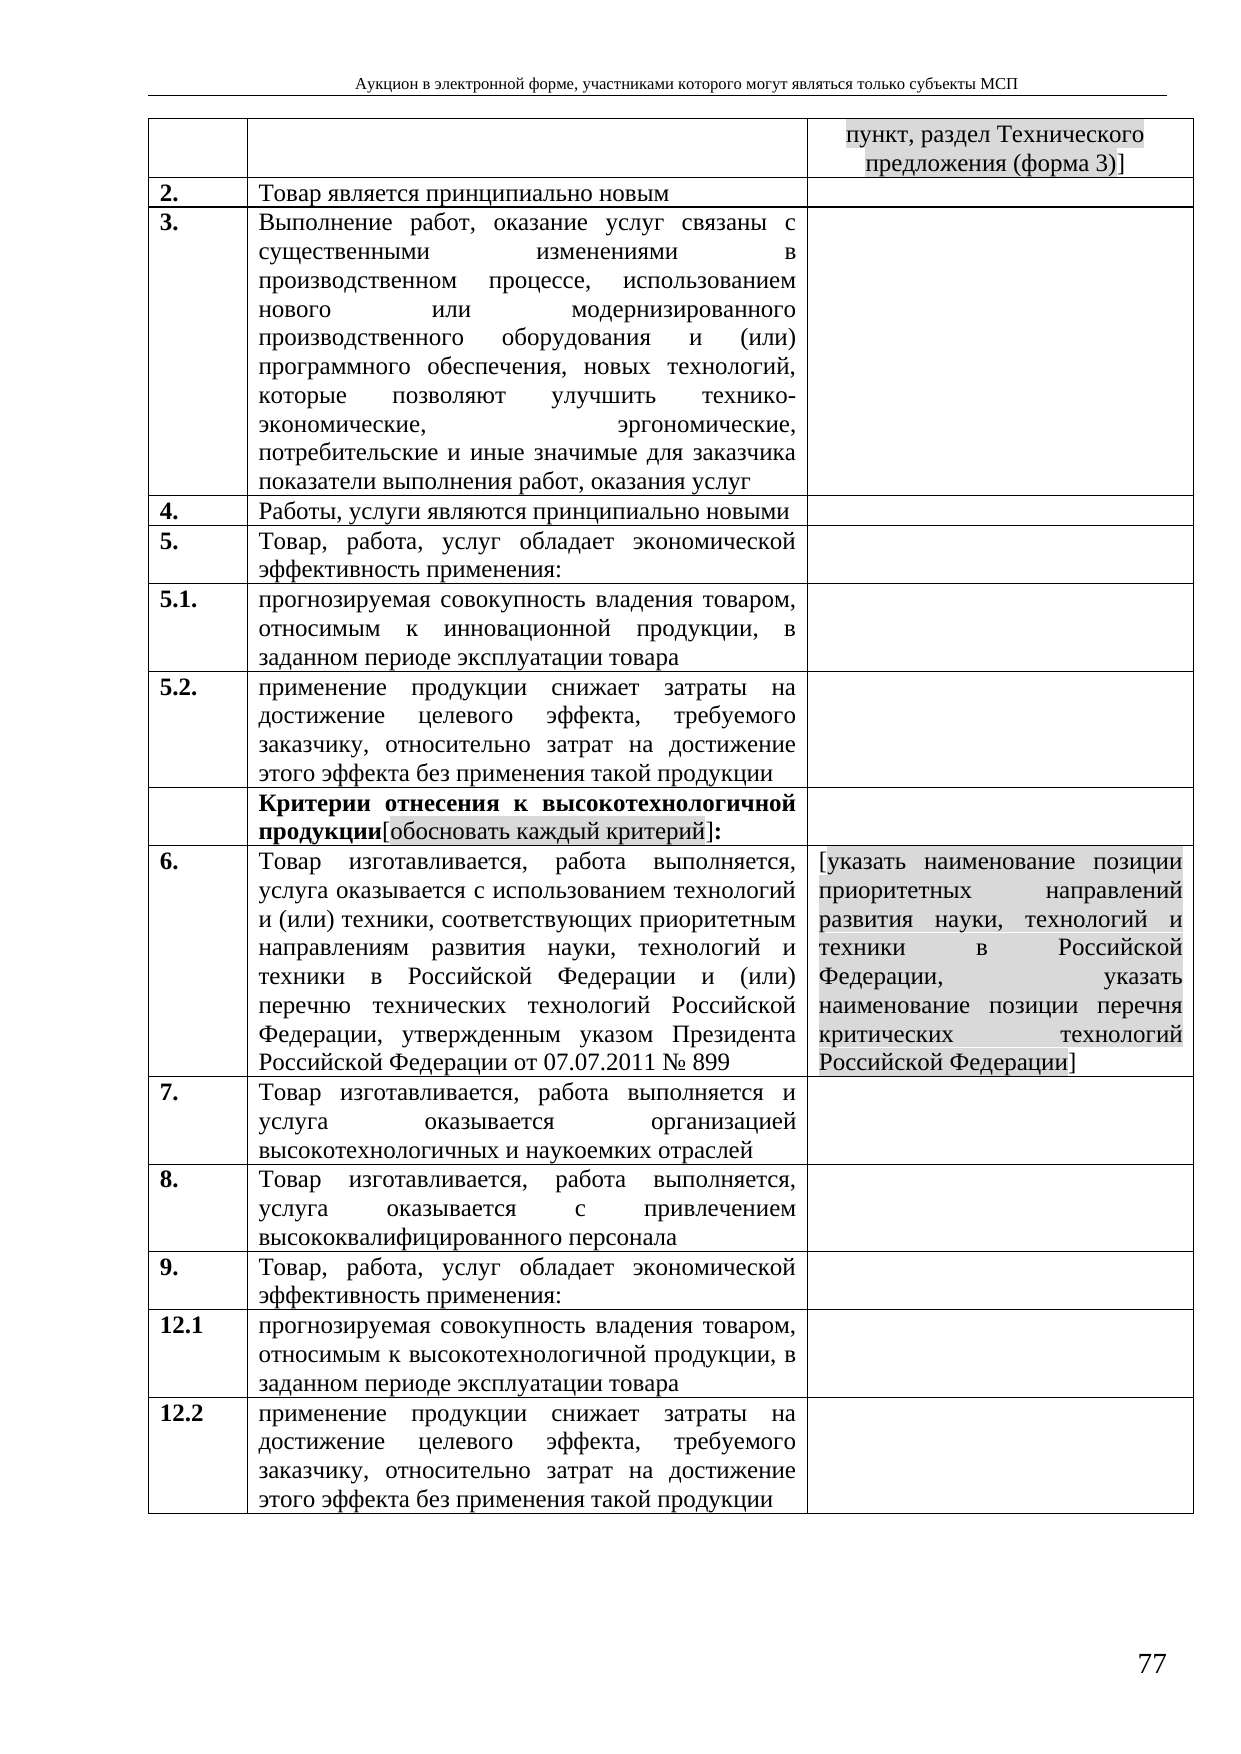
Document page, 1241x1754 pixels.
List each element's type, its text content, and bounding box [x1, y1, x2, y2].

table_cell 5.1. [149, 584, 247, 671]
table_cell [149, 526, 247, 583]
table_cell [149, 178, 247, 206]
table_cell [149, 1165, 247, 1251]
table_cell [808, 178, 1193, 206]
table_cell Критерии отнесения к высокотехнологичной продукции[обосновать каждый критерий]: [248, 788, 807, 845]
table_cell применение продукции снижает затраты на достижение целевого эффекта, требуемого заказчику, относительно затрат на достижение этого эффекта без применения такой продукции [248, 672, 807, 787]
table_cell [808, 1077, 1193, 1163]
table_cell [149, 1252, 247, 1309]
table_cell [808, 496, 1193, 525]
table_cell [149, 846, 247, 1076]
table_cell [808, 1252, 1193, 1309]
table_cell [808, 1398, 1193, 1513]
table_cell [808, 584, 1193, 671]
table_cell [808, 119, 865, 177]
table_cell [808, 208, 1193, 495]
table_cell [149, 208, 247, 495]
table_cell [149, 1077, 247, 1163]
table_cell 12.1 [149, 1310, 247, 1397]
table_cell Товар изготавливается, работа выполняется, услуга оказывается с использованием технологий и (или) техники, соответствующих приоритетным направлениям развития науки, технологий и техники в Российской Федерации и (или) перечню технических технологий Российской Федерации, утвержденным указом Президента Российской Федерации от 07.07.2011 № 899 [248, 846, 807, 1076]
table_cell [149, 496, 247, 525]
table_cell прогнозируемая совокупность владения товаром, относимым к инновационной продукции, в заданном периоде эксплуатации товара [248, 584, 807, 671]
table_cell Выполнение работ, оказание услуг связаны с существенными изменениями в производственном процессе, использованием нового или модернизированного производственного оборудования и (или) программного обеспечения, новых технологий, которые позволяют улучшить технико-экономические, эргономические, потребительские и иные значимые для заказчика показатели выполнения работ, оказания услуг [248, 208, 807, 495]
table_cell Товар изготавливается, работа выполняется и услуга оказывается организацией высокотехнологичных и наукоемких отраслей [248, 1077, 807, 1163]
table_cell [808, 1310, 1193, 1397]
table_cell Работы, услуги являются принципиально новыми [248, 496, 807, 525]
table_cell [указать наименование позиции приоритетных направлений развития науки, технологий и техники в Российской Федерации, указать наименование позиции перечня критических технологий Российской Федерации] [808, 846, 1193, 1076]
table_cell [808, 788, 1193, 845]
table_cell 5.2. [149, 672, 247, 787]
table_cell применение продукции снижает затраты на достижение целевого эффекта, требуемого заказчику, относительно затрат на достижение этого эффекта без применения такой продукции [248, 1398, 807, 1513]
table_cell Товар, работа, услуг обладает экономической эффективность применения: [248, 1252, 807, 1309]
table_cell [808, 526, 1193, 583]
table_cell [808, 1165, 1193, 1251]
table_cell 12.2 [149, 1398, 247, 1513]
table_cell Товар является принципиально новым [248, 178, 807, 206]
table_cell [149, 119, 247, 177]
table_cell [149, 788, 247, 845]
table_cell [248, 119, 807, 177]
table_cell Товар, работа, услуг обладает экономической эффективность применения: [248, 526, 807, 583]
table_cell Товар изготавливается, работа выполняется, услуга оказывается с привлечением высококвалифицированного персонала [248, 1165, 807, 1251]
table_cell [808, 672, 1193, 787]
table_cell прогнозируемая совокупность владения товаром, относимым к высокотехнологичной продукции, в заданном периоде эксплуатации товара [248, 1310, 807, 1397]
